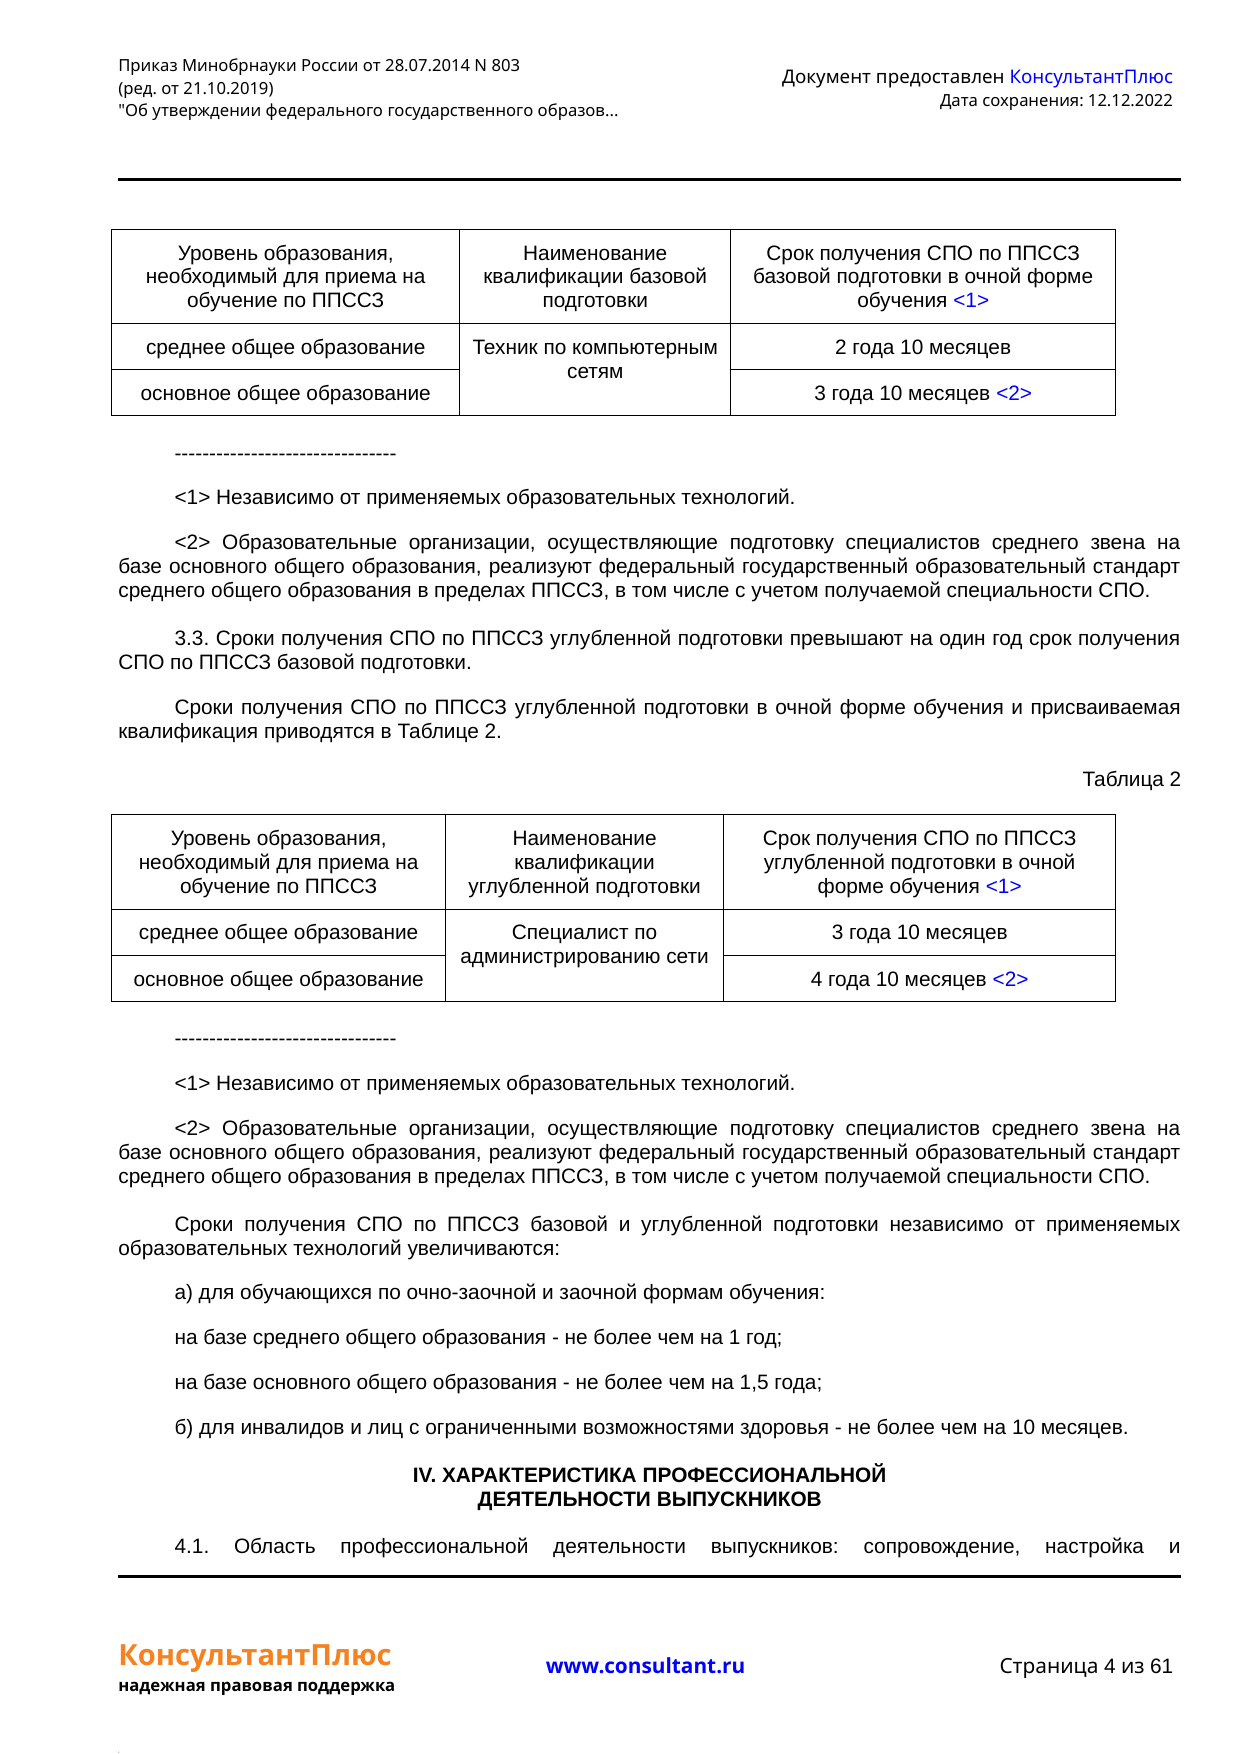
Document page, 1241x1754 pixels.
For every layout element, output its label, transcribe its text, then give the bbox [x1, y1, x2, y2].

table_cell основное общее образование [112, 370, 459, 415]
table_cell 2 года 10 месяцев [731, 324, 1115, 369]
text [118, 1534, 1181, 1558]
text на базе среднего общего образования - не более чем на 1 год; [118, 1325, 1181, 1349]
table_cell Техник по компьютерным сетям [460, 324, 730, 415]
table_header Наименование квалификации углубленной подготовки [446, 815, 723, 908]
table_cell 3 года 10 месяцев <2> [731, 370, 1115, 415]
table_header Уровень образования, необходимый для приема на обучение по ППССЗ [112, 815, 445, 908]
text <1> Независимо от применяемых образовательных технологий. [118, 1071, 1181, 1095]
table_header Наименование квалификации базовой подготовки [460, 230, 730, 323]
table_cell 3 года 10 месяцев [724, 910, 1115, 955]
table_cell среднее общее образование [112, 324, 459, 369]
table_cell среднее общее образование [112, 910, 445, 955]
text Таблица 2 [118, 766, 1181, 790]
text <2> Образовательные организации, осуществляющие подготовку специалистов среднего звена на базе основного общего образования, реализуют федеральный государственный образовательный стандарт среднего общего образования в пределах ППССЗ, в том числе с учетом получаемой специальности СПО. [118, 1116, 1181, 1187]
title IV. ХАРАКТЕРИСТИКА ПРОФЕССИОНАЛЬНОЙ [118, 1462, 1181, 1486]
text <1> Независимо от применяемых образовательных технологий. [118, 485, 1181, 509]
table_cell Специалист по администрированию сети [446, 910, 723, 1001]
text Сроки получения СПО по ППССЗ углубленной подготовки в очной форме обучения и присваиваемая квалификация приводятся в Таблице 2. [118, 694, 1181, 742]
text а) для обучающихся по очно-заочной и заочной формам обучения: [118, 1280, 1181, 1304]
text на базе основного общего образования - не более чем на 1,5 года; [118, 1370, 1181, 1394]
text 3.3. Сроки получения СПО по ППССЗ углубленной подготовки превышают на один год срок получения СПО по ППССЗ базовой подготовки. [118, 626, 1181, 674]
text -------------------------------- [118, 1026, 1181, 1050]
text б) для инвалидов и лиц с ограниченными возможностями здоровья - не более чем на 10 месяцев. [118, 1414, 1181, 1438]
table_header Уровень образования, необходимый для приема на обучение по ППССЗ [112, 230, 459, 323]
table_header Срок получения СПО по ППССЗ углубленной подготовки в очной форме обучения <1> [724, 815, 1115, 908]
table_header Срок получения СПО по ППССЗ базовой подготовки в очной форме обучения <1> [731, 230, 1115, 323]
table_cell основное общее образование [112, 956, 445, 1001]
text -------------------------------- [118, 440, 1181, 464]
text <2> Образовательные организации, осуществляющие подготовку специалистов среднего звена на базе основного общего образования, реализуют федеральный государственный образовательный стандарт среднего общего образования в пределах ППССЗ, в том числе с учетом получаемой специальности СПО. [118, 530, 1181, 602]
table_cell 4 года 10 месяцев <2> [724, 956, 1115, 1001]
text Сроки получения СПО по ППССЗ базовой и углубленной подготовки независимо от применяемых образовательных технологий увеличиваются: [118, 1211, 1181, 1259]
title ДЕЯТЕЛЬНОСТИ ВЫПУСКНИКОВ [118, 1486, 1181, 1510]
